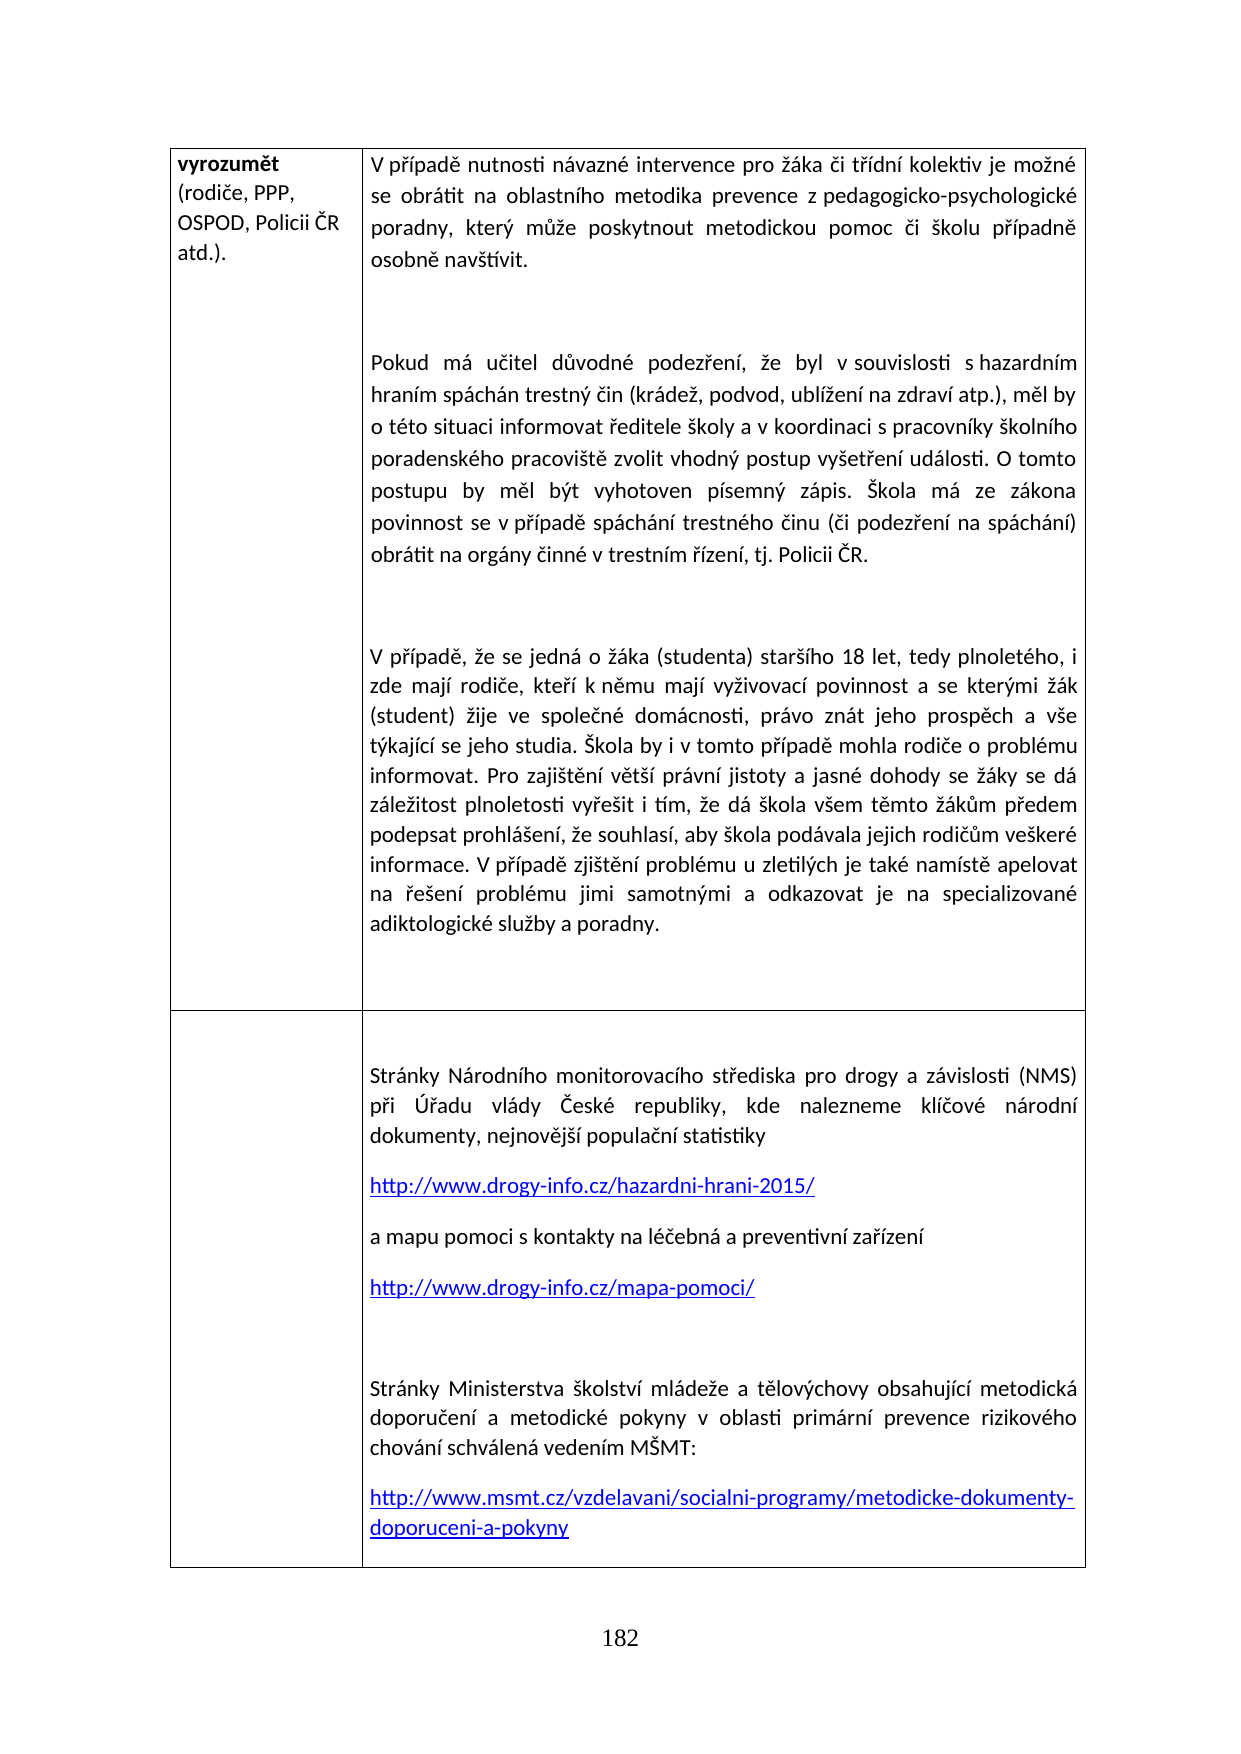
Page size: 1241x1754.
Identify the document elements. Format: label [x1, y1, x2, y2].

table_cell [171, 149, 362, 1010]
table_cell [363, 1011, 1085, 1567]
table_cell [363, 149, 1085, 1010]
table_cell [171, 1011, 362, 1567]
